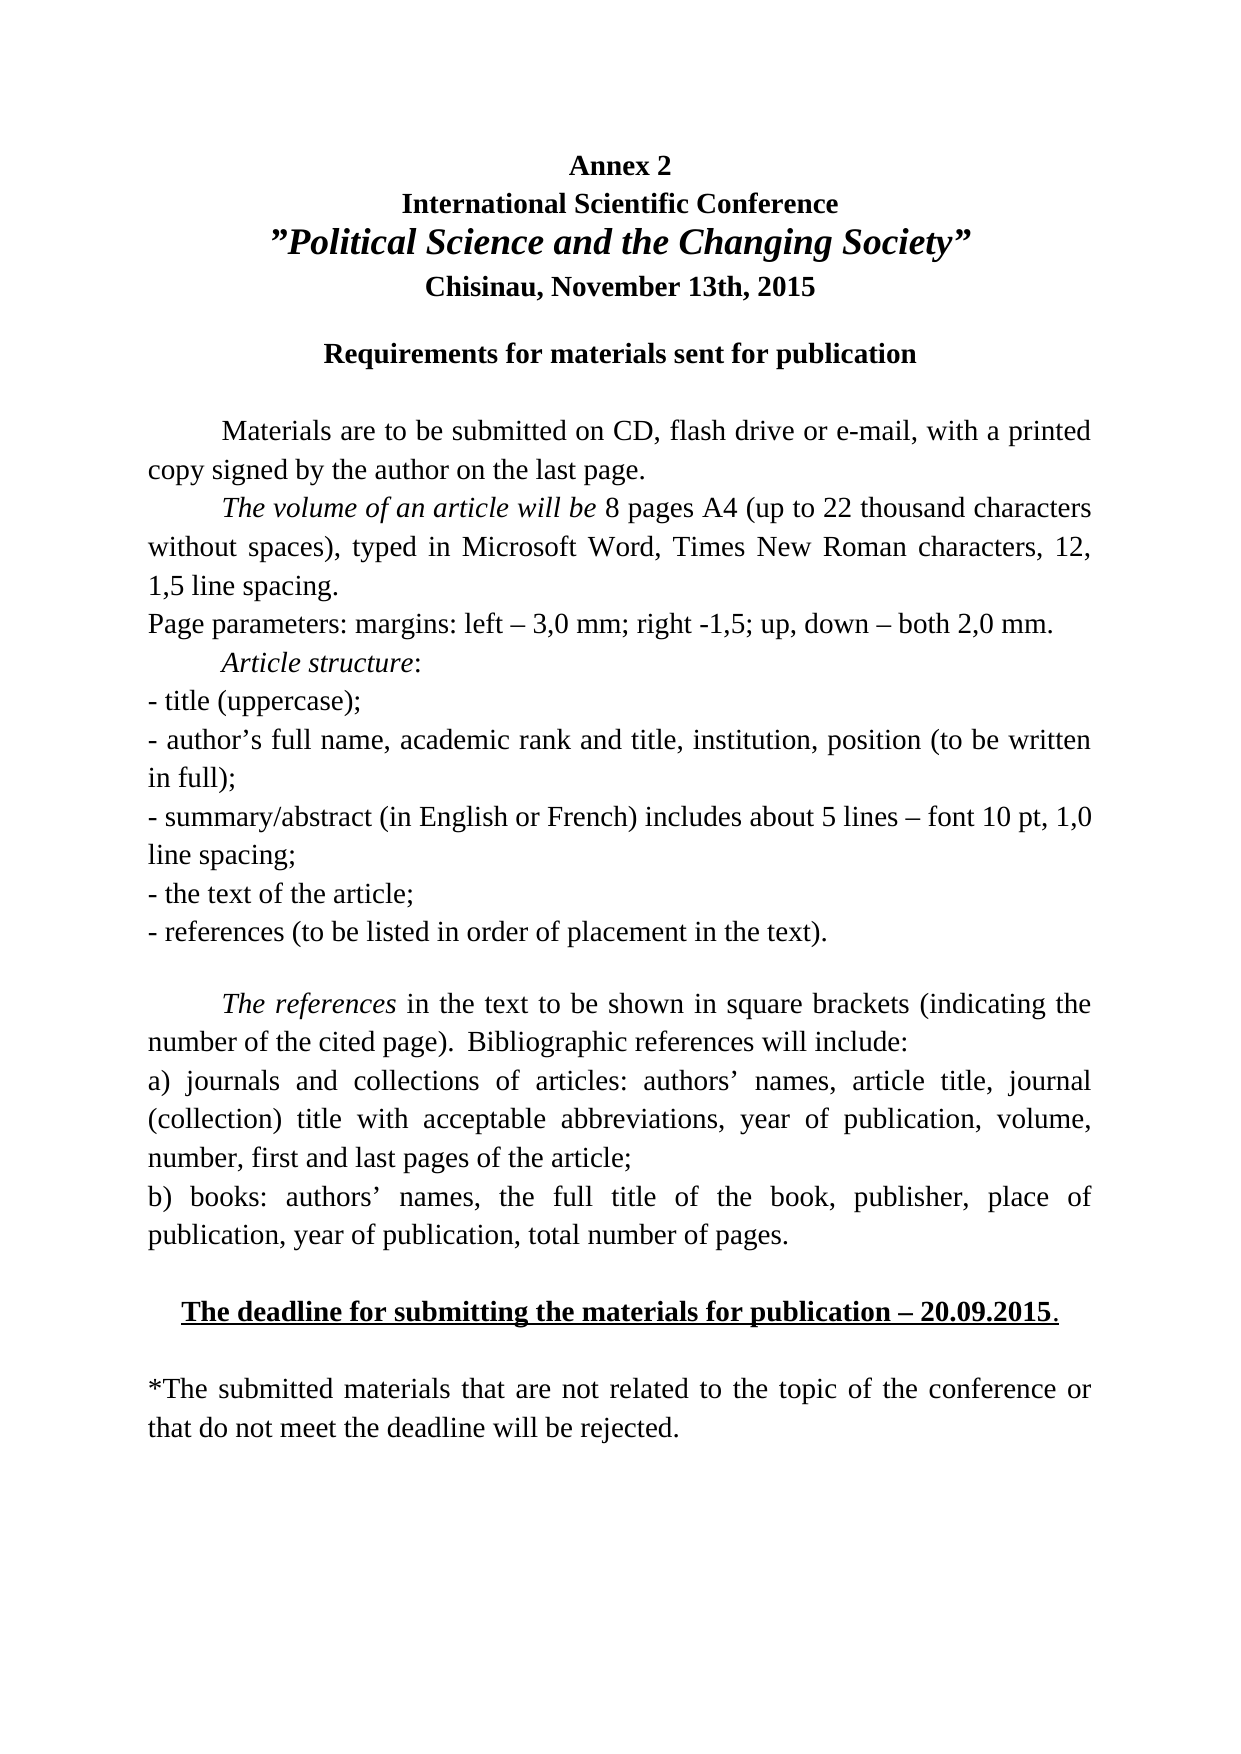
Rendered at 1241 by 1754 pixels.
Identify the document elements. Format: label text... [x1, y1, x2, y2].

text *The submitted materials that are not related to the topic of the conference or that do not meet the deadline will be rejected. [148, 1371, 1093, 1443]
text Annex 2 [148, 148, 1093, 181]
text - author’s full name, academic rank and title, institution, position (to be written in full); [148, 722, 1093, 794]
text - the text of the article; [148, 876, 1093, 909]
text Chisinau, November 13th, 2015 [148, 269, 1093, 303]
text - summary/abstract (in English or French) includes about 5 lines – font 10 pt, 1,0 line spacing; [148, 799, 1093, 871]
text The deadline for submitting the materials for publication – 20.09.2015. [148, 1294, 1093, 1328]
text The volume of an article will be 8 pages A4 (up to 22 thousand characters without spaces), typed in Microsoft Word, Times New Roman characters, 12, 1,5 line spacing. [148, 491, 1093, 601]
text Materials are to be submitted on CD, flash drive or e-mail, with a printed copy signed by the author on the last page. [148, 413, 1093, 486]
text The references in the text to be shown in square brackets (indicating the number of the cited page). Bibliographic references will include: [148, 986, 1093, 1058]
text - title (uppercase); [148, 683, 1093, 717]
text Page parameters: margins: left – 3,0 mm; right -1,5; up, down – both 2,0 mm. [148, 606, 1093, 640]
text a) journals and collections of articles: authors’ names, article title, journal (collection) title with acceptable abbreviations, year of publication, volume, number, first and last pages of the article; [148, 1063, 1093, 1174]
text ”Political Science and the Changing Society” [148, 220, 1093, 263]
text b) books: authors’ names, the full title of the book, publisher, place of publication, year of publication, total number of pages. [148, 1179, 1093, 1251]
text Article structure: [148, 645, 1093, 678]
text International Scientific Conference [148, 186, 1093, 220]
text - references (to be listed in order of placement in the text). [148, 914, 1093, 948]
text Requirements for materials sent for publication [148, 336, 1093, 370]
